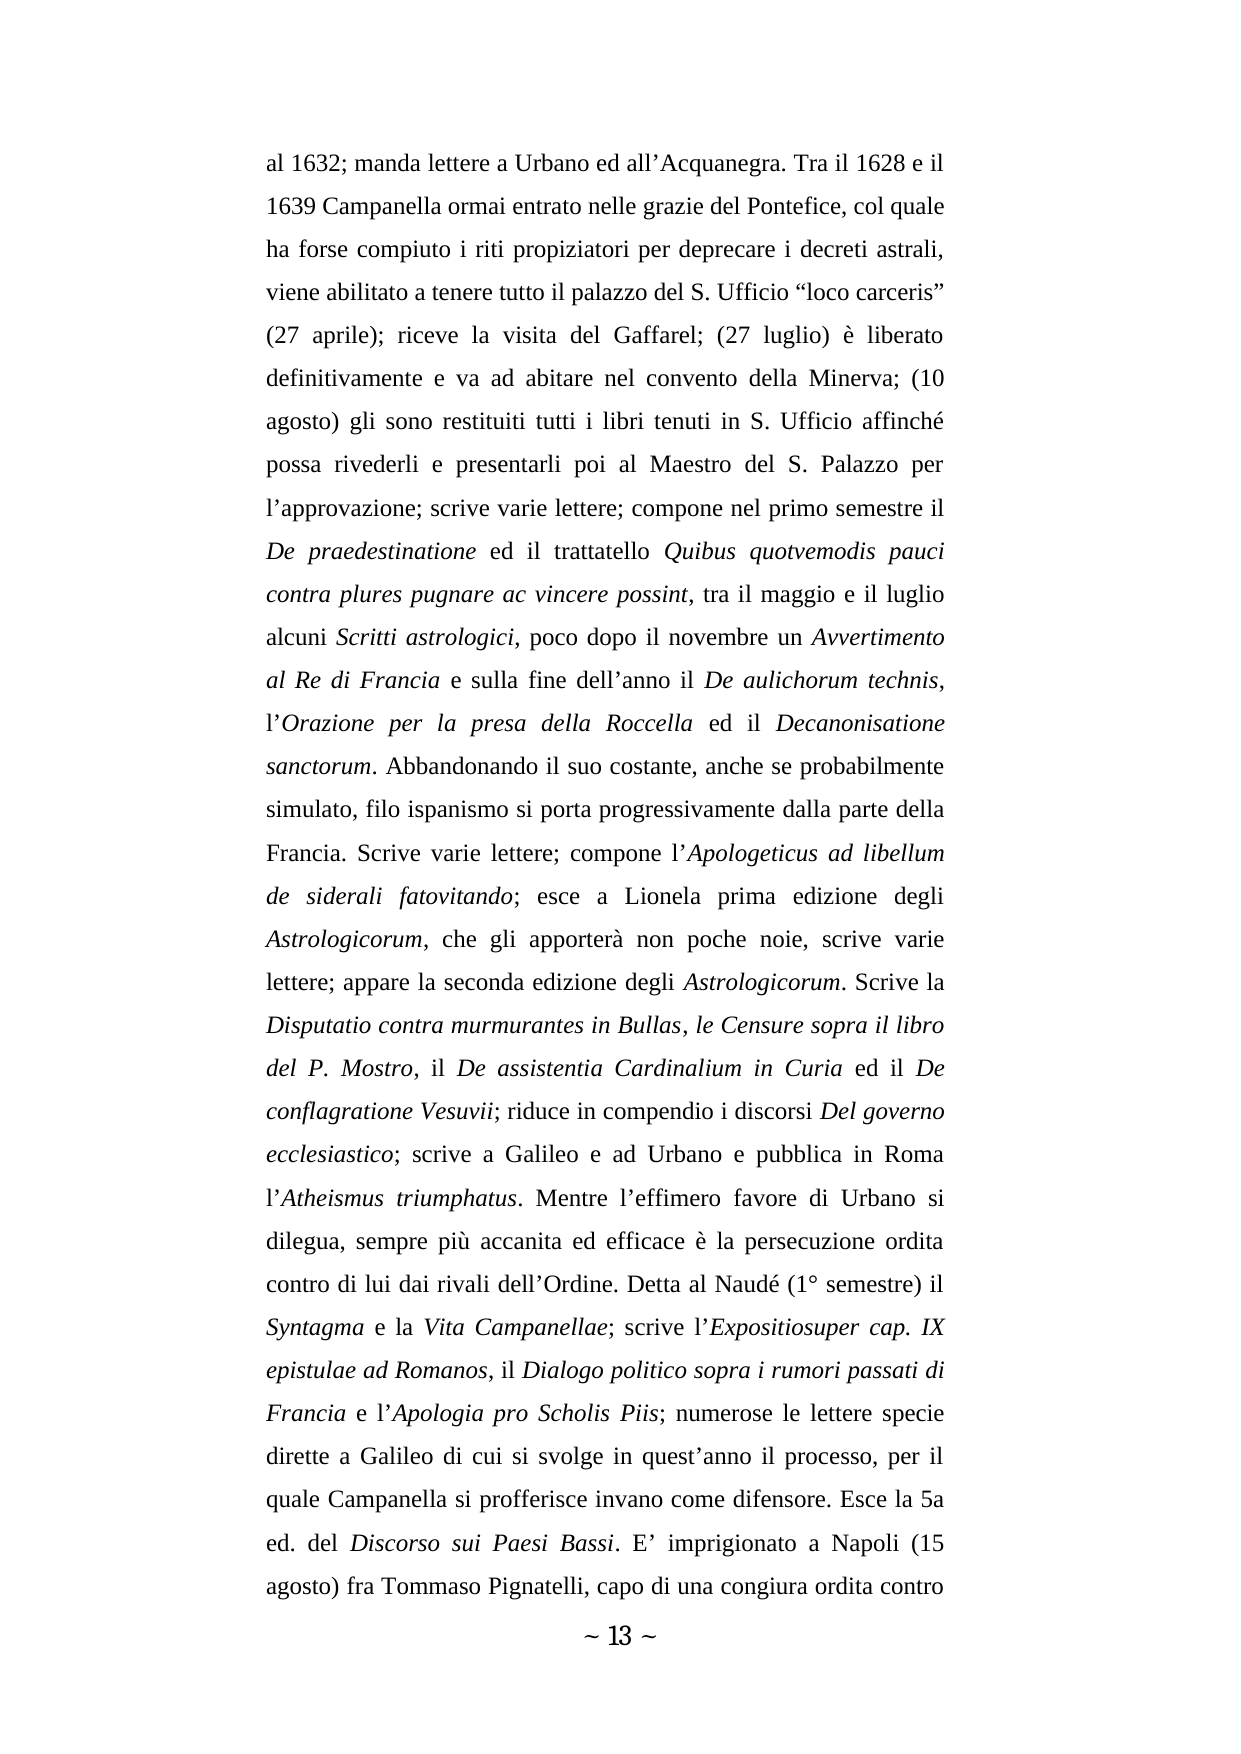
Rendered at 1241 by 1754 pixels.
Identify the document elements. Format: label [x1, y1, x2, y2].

text [266, 148, 945, 1599]
